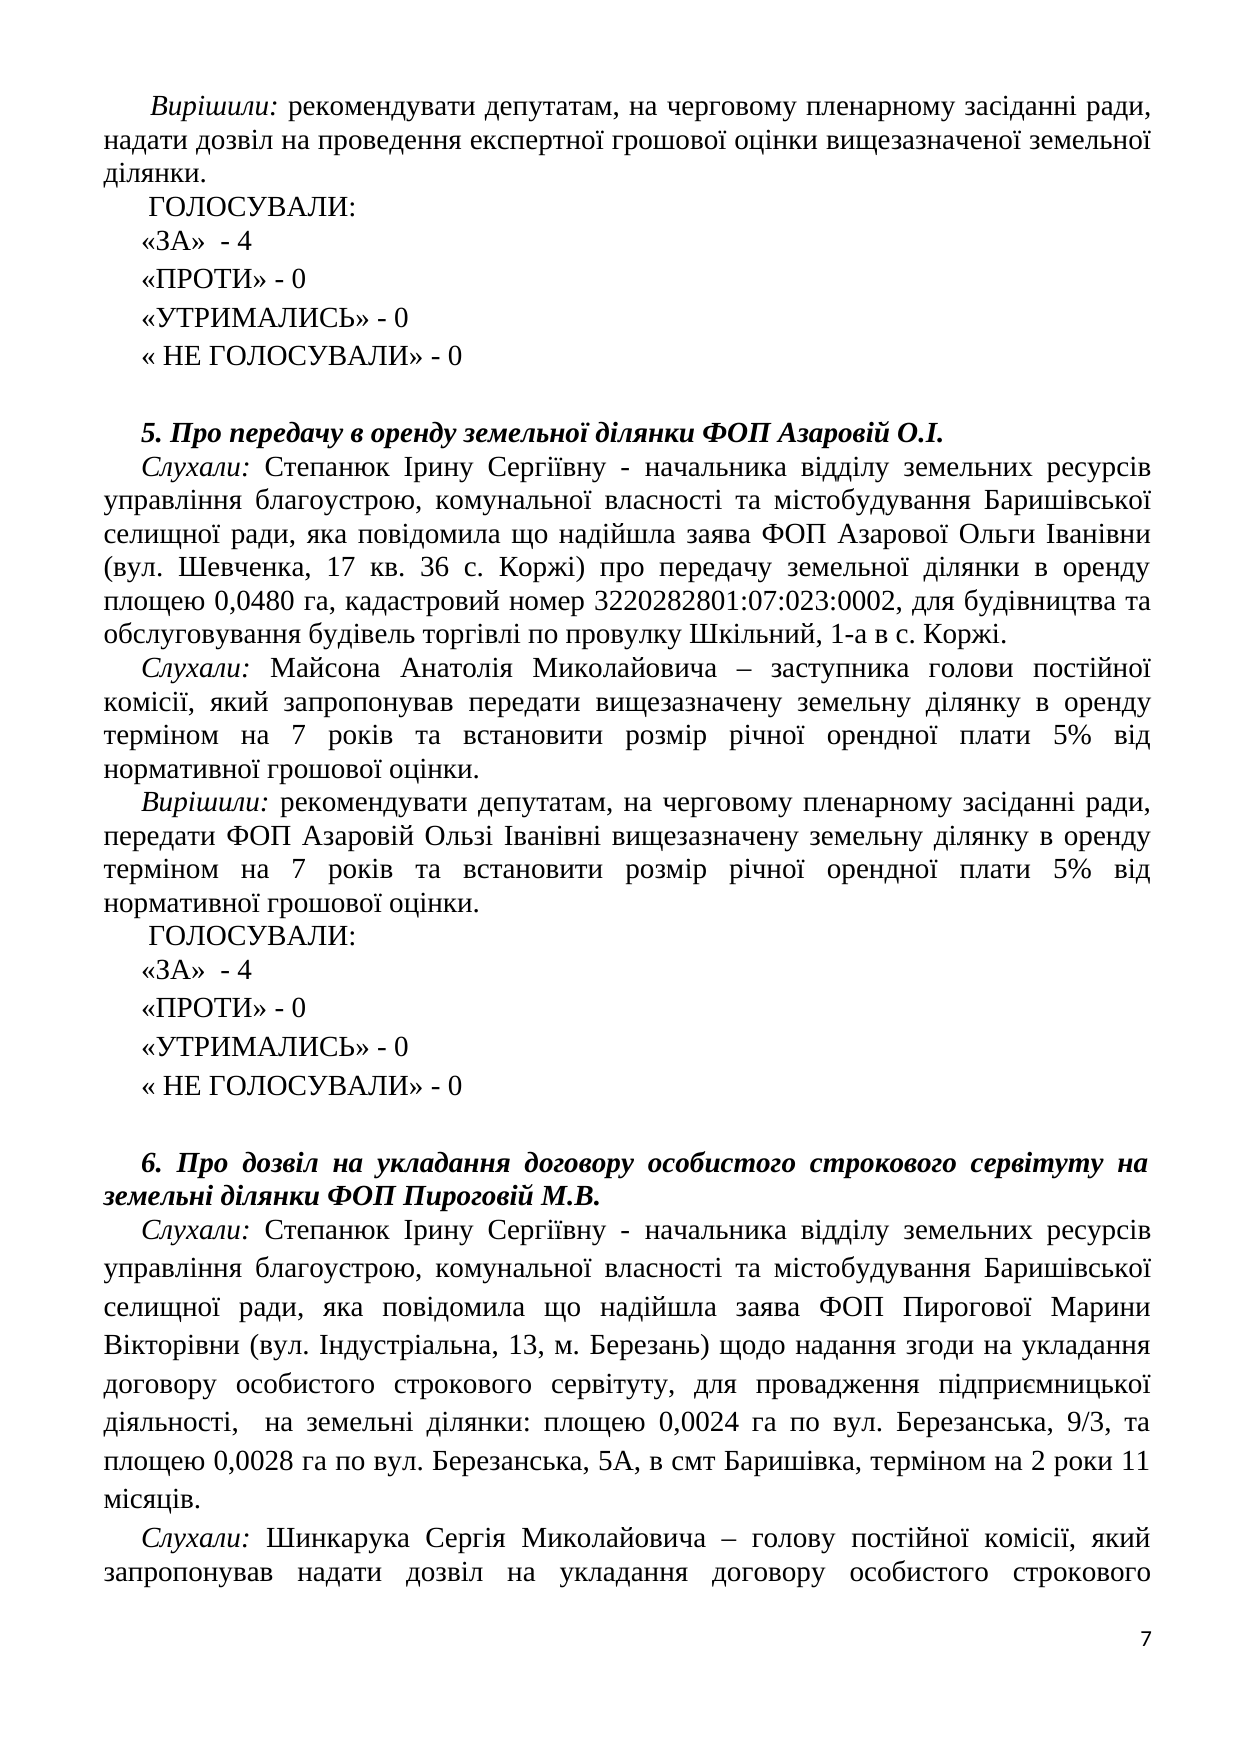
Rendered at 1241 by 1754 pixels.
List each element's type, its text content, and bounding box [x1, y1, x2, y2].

text «ПРОТИ» - 0 [103, 261, 1152, 295]
text « НЕ ГОЛОСУВАЛИ» - 0 [103, 1068, 1152, 1101]
text 6. Про дозвіл на укладання договору особистого строкового сервітуту на земельні ділянки ФОП Пироговій М.В. [103, 1145, 1152, 1212]
text Вирішили: рекомендувати депутатам, на черговому пленарному засіданні ради, передати ФОП Азаровій Ользі Іванівні вищезазначену земельну ділянку в оренду терміном на 7 років та встановити розмір річної орендної плати 5% від нормативної грошової оцінки. [103, 784, 1152, 918]
text «ЗА» - 4 [103, 223, 1152, 256]
text ГОЛОСУВАЛИ: [103, 918, 1152, 952]
text «ЗА» - 4 [103, 952, 1152, 986]
text 5. Про передачу в оренду земельної ділянки ФОП Азаровій О.І. [103, 415, 1152, 449]
text ГОЛОСУВАЛИ: [103, 189, 1152, 223]
text Слухали: Майсона Анатолія Миколайовича – заступника голови постійної комісії, який запропонував передати вищезазначену земельну ділянку в оренду терміном на 7 років та встановити розмір річної орендної плати 5% від нормативної грошової оцінки. [103, 650, 1152, 784]
text «УТРИМАЛИСЬ» - 0 [103, 1029, 1152, 1063]
text Вирішили: рекомендувати депутатам, на черговому пленарному засіданні ради, надати дозвіл на проведення експертної грошової оцінки вищезазначеної земельної ділянки. [103, 88, 1152, 189]
text « НЕ ГОЛОСУВАЛИ» - 0 [103, 338, 1152, 372]
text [103, 1520, 1152, 1587]
text «УТРИМАЛИСЬ» - 0 [103, 300, 1152, 333]
text «ПРОТИ» - 0 [103, 991, 1152, 1024]
text Слухали: Степанюк Ірину Сергіївну - начальника відділу земельних ресурсів управління благоустрою, комунальної власності та містобудування Баришівської селищної ради, яка повідомила що надійшла заява ФОП Азарової Ольги Іванівни (вул. Шевченка, 17 кв. 36 с. Коржі) про передачу земельної ділянки в оренду площею 0,0480 га, кадастровий номер 3220282801:07:023:0002, для будівництва та обслуговування будівель торгівлі по провулку Шкільний, 1-а в с. Коржі. [103, 449, 1152, 650]
text Слухали: Степанюк Ірину Сергіївну - начальника відділу земельних ресурсів управління благоустрою, комунальної власності та містобудування Баришівської селищної ради, яка повідомила що надійшла заява ФОП Пирогової Марини Вікторівни (вул. Індустріальна, 13, м. Березань) щодо надання згоди на укладання договору особистого строкового сервітуту, для провадження підприємницької діяльності, на земельні ділянки: площею 0,0024 га по вул. Березанська, 9/3, та площею 0,0028 га по вул. Березанська, 5А, в смт Баришівка, терміном на 2 роки 11 місяців. [103, 1212, 1152, 1515]
